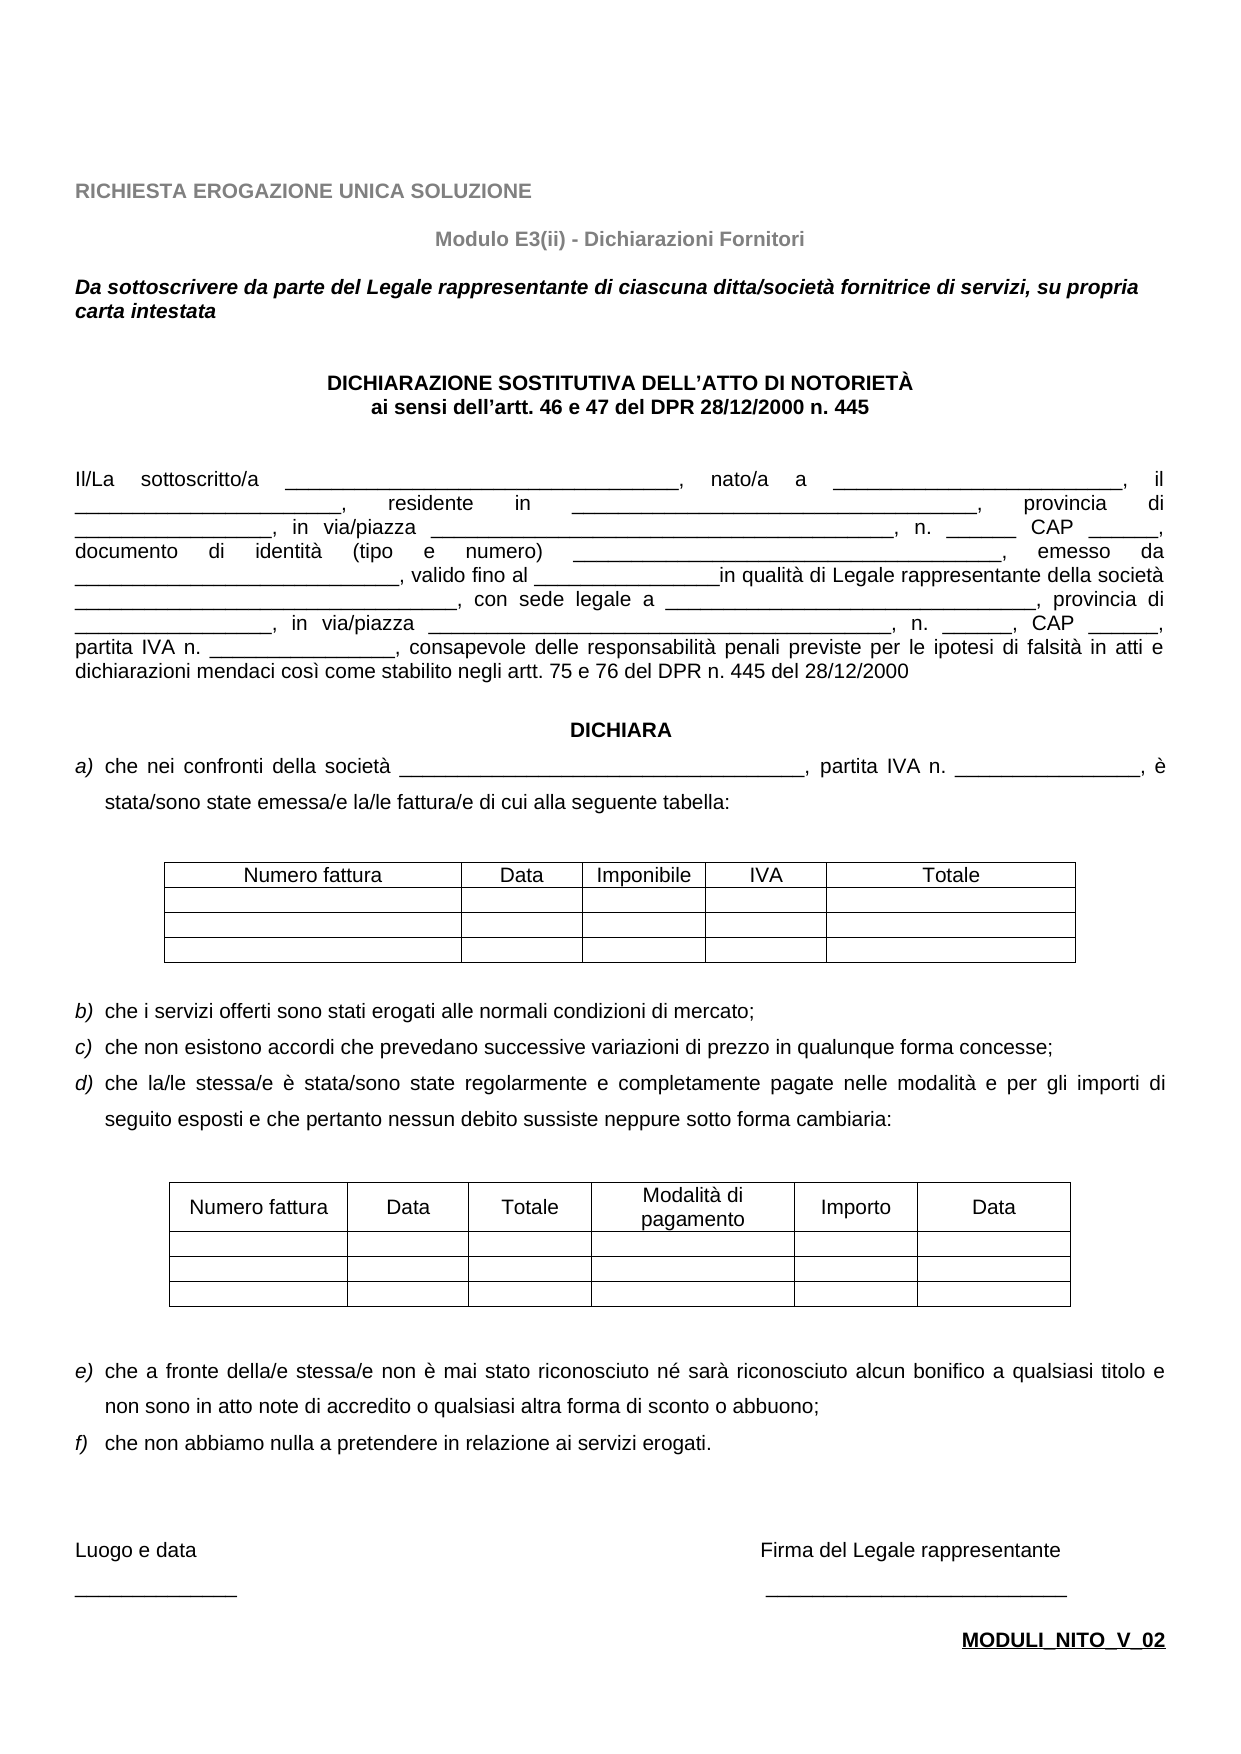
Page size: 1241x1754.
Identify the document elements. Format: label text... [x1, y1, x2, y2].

text Da sottoscrivere da parte del Legale rappresentante di ciascuna ditta/società fornitrice di servizi, su propria carta intestata [75, 275, 1165, 323]
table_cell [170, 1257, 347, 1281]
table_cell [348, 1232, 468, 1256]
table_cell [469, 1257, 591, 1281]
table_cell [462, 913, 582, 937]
text DICHIARAZIONE SOSTITUTIVA DELL’ATTO DI NOTORIETÀ [75, 371, 1165, 395]
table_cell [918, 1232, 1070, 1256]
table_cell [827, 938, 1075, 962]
text DICHIARA [75, 718, 1167, 742]
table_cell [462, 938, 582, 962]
list che a fronte della/e stessa/e non è mai stato riconosciuto né sarà riconosciuto alcun bonifico a qualsiasi titolo e non sono in atto note di accredito o qualsiasi altra forma di sconto o abbuono; [75, 1358, 1167, 1418]
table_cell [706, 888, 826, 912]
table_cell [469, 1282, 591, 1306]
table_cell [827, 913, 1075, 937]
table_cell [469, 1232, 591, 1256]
text Modulo E3(ii) - Dichiarazioni Fornitori [75, 227, 1165, 251]
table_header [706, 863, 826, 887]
text ______________ __________________________ [75, 1574, 1165, 1598]
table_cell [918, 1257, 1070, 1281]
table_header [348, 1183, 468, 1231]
list che nei confronti della società ___________________________________, partita IVA n. ________________, è stata/sono state emessa/e la/le fattura/e di cui alla seguente tabella: [75, 754, 1167, 814]
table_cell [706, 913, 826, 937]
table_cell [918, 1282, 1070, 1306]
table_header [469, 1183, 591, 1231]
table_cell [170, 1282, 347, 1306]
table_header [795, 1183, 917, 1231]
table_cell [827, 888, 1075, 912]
text Luogo e data Firma del Legale rappresentante [75, 1538, 1165, 1562]
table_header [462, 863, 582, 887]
text RICHIESTA EROGAZIONE UNICA SOLUZIONE [75, 179, 1165, 203]
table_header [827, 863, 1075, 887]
list che non abbiamo nulla a pretendere in relazione ai servizi erogati. [75, 1430, 1167, 1454]
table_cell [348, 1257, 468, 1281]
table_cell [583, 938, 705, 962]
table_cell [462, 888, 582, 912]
text Il/La sottoscritto/a __________________________________, nato/a a _________________________, il _______________________, residente in ___________________________________, provincia di _________________, in via/piazza ________________________________________, n. ______ CAP ______, documento di identità (tipo e numero) _____________________________________, emesso da ____________________________, valido fino al ________________in qualità di Legale rappresentante della società _________________________________, con sede legale a ________________________________, provincia di _________________, in via/piazza ________________________________________, n. ______, CAP ______, partita IVA n. ________________, consapevole delle responsabilità penali previste per le ipotesi di falsità in atti e dichiarazioni mendaci così come stabilito negli artt. 75 e 76 del DPR n. 445 del 28/12/2000 [75, 467, 1165, 682]
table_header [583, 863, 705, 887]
list che non esistono accordi che prevedano successive variazioni di prezzo in qualunque forma concesse; [75, 1035, 1167, 1059]
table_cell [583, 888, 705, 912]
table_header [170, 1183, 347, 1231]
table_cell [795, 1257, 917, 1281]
list che i servizi offerti sono stati erogati alle normali condizioni di mercato; [75, 999, 1167, 1023]
list che la/le stessa/e è stata/sono state regolarmente e completamente pagate nelle modalità e per gli importi di seguito esposti e che pertanto nessun debito sussiste neppure sotto forma cambiaria: [75, 1071, 1167, 1131]
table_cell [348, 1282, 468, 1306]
text ai sensi dell’artt. 46 e 47 del DPR 28/12/2000 n. 445 [75, 395, 1165, 419]
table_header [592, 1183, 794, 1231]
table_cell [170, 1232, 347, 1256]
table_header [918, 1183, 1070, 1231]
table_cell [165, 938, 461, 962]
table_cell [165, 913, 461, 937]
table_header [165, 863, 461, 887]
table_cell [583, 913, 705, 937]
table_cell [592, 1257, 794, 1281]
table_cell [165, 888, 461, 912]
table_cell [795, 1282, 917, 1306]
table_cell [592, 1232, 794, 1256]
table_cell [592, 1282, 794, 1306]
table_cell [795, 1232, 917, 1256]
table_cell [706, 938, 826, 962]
